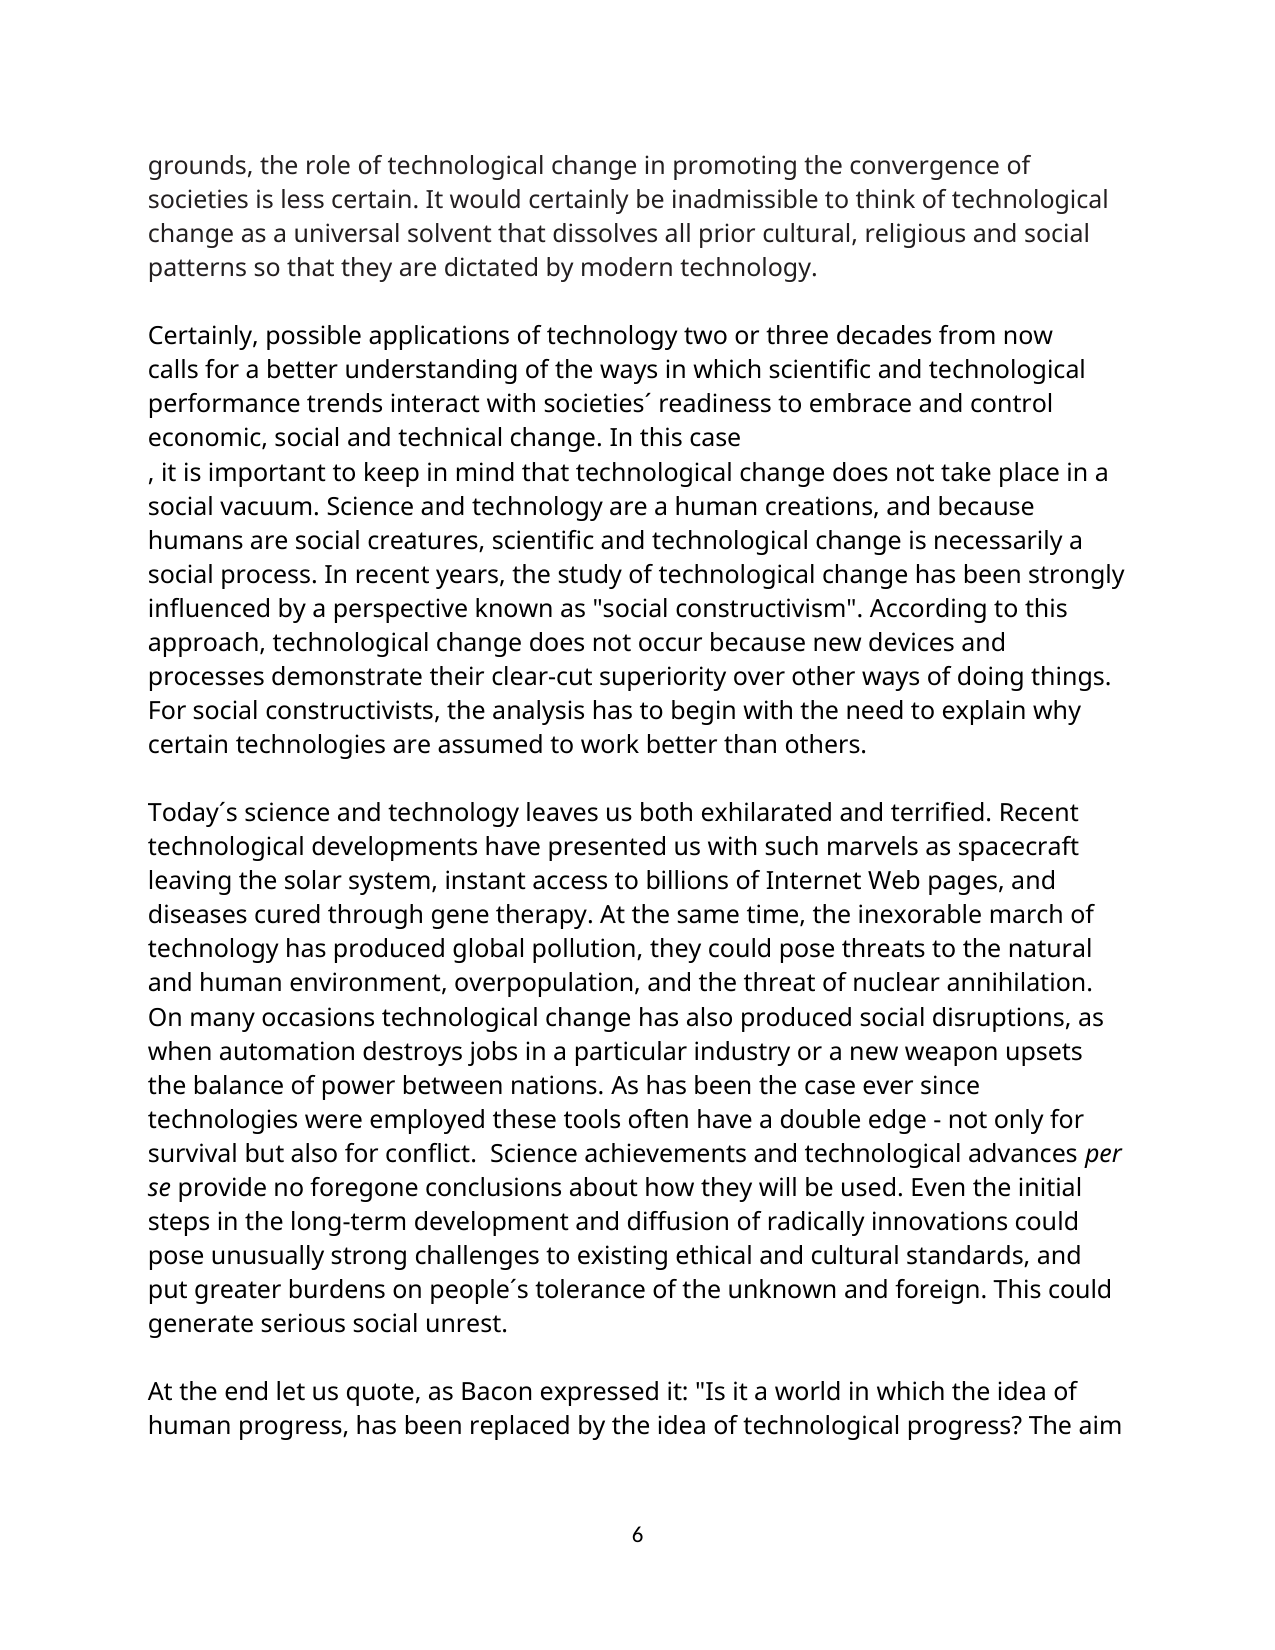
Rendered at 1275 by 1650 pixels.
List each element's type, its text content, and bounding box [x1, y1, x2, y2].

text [148, 1374, 1127, 1442]
text calls for a better understanding of the ways in which scientific and technological performance trends interact with societies´ readiness to embrace and control economic, social and technical change. In this case , it is important to keep in mind that technological change does not take place in a social vacuum. Science and technology are a human creations, and because humans are social creatures, scientific and technological change is necessarily a social process. In recent years, the study of technological change has been strongly influenced by a perspective known as "social constructivism". According to this approach, technological change does not occur because new devices and processes demonstrate their clear-cut superiority over other ways of doing things. For social constructivists, the analysis has to begin with the need to explain why certain technologies are assumed to work better than others. [148, 352, 1127, 761]
text Today´s science and technology leaves us both exhilarated and terrified. Recent technological developments have presented us with such marvels as spacecraft leaving the solar system, instant access to billions of Internet Web pages, and diseases cured through gene therapy. At the same time, the inexorable march of technology has produced global pollution, they could pose threats to the natural and human environment, overpopulation, and the threat of nuclear annihilation. On many occasions technological change has also produced social disruptions, as when automation destroys jobs in a particular industry or a new weapon upsets the balance of power between nations. As has been the case ever since technologies were employed these tools often have a double edge - not only for survival but also for conflict. Science achievements and technological advances per se provide no foregone conclusions about how they will be used. Even the initial steps in the long-term development and diffusion of radically innovations could pose unusually strong challenges to existing ethical and cultural standards, and put greater burdens on people´s tolerance of the unknown and foreign. This could generate serious social unrest. [148, 795, 1127, 1340]
text Certainly, possible applications of technology two or three decades from now [148, 318, 1127, 352]
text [148, 148, 1127, 284]
